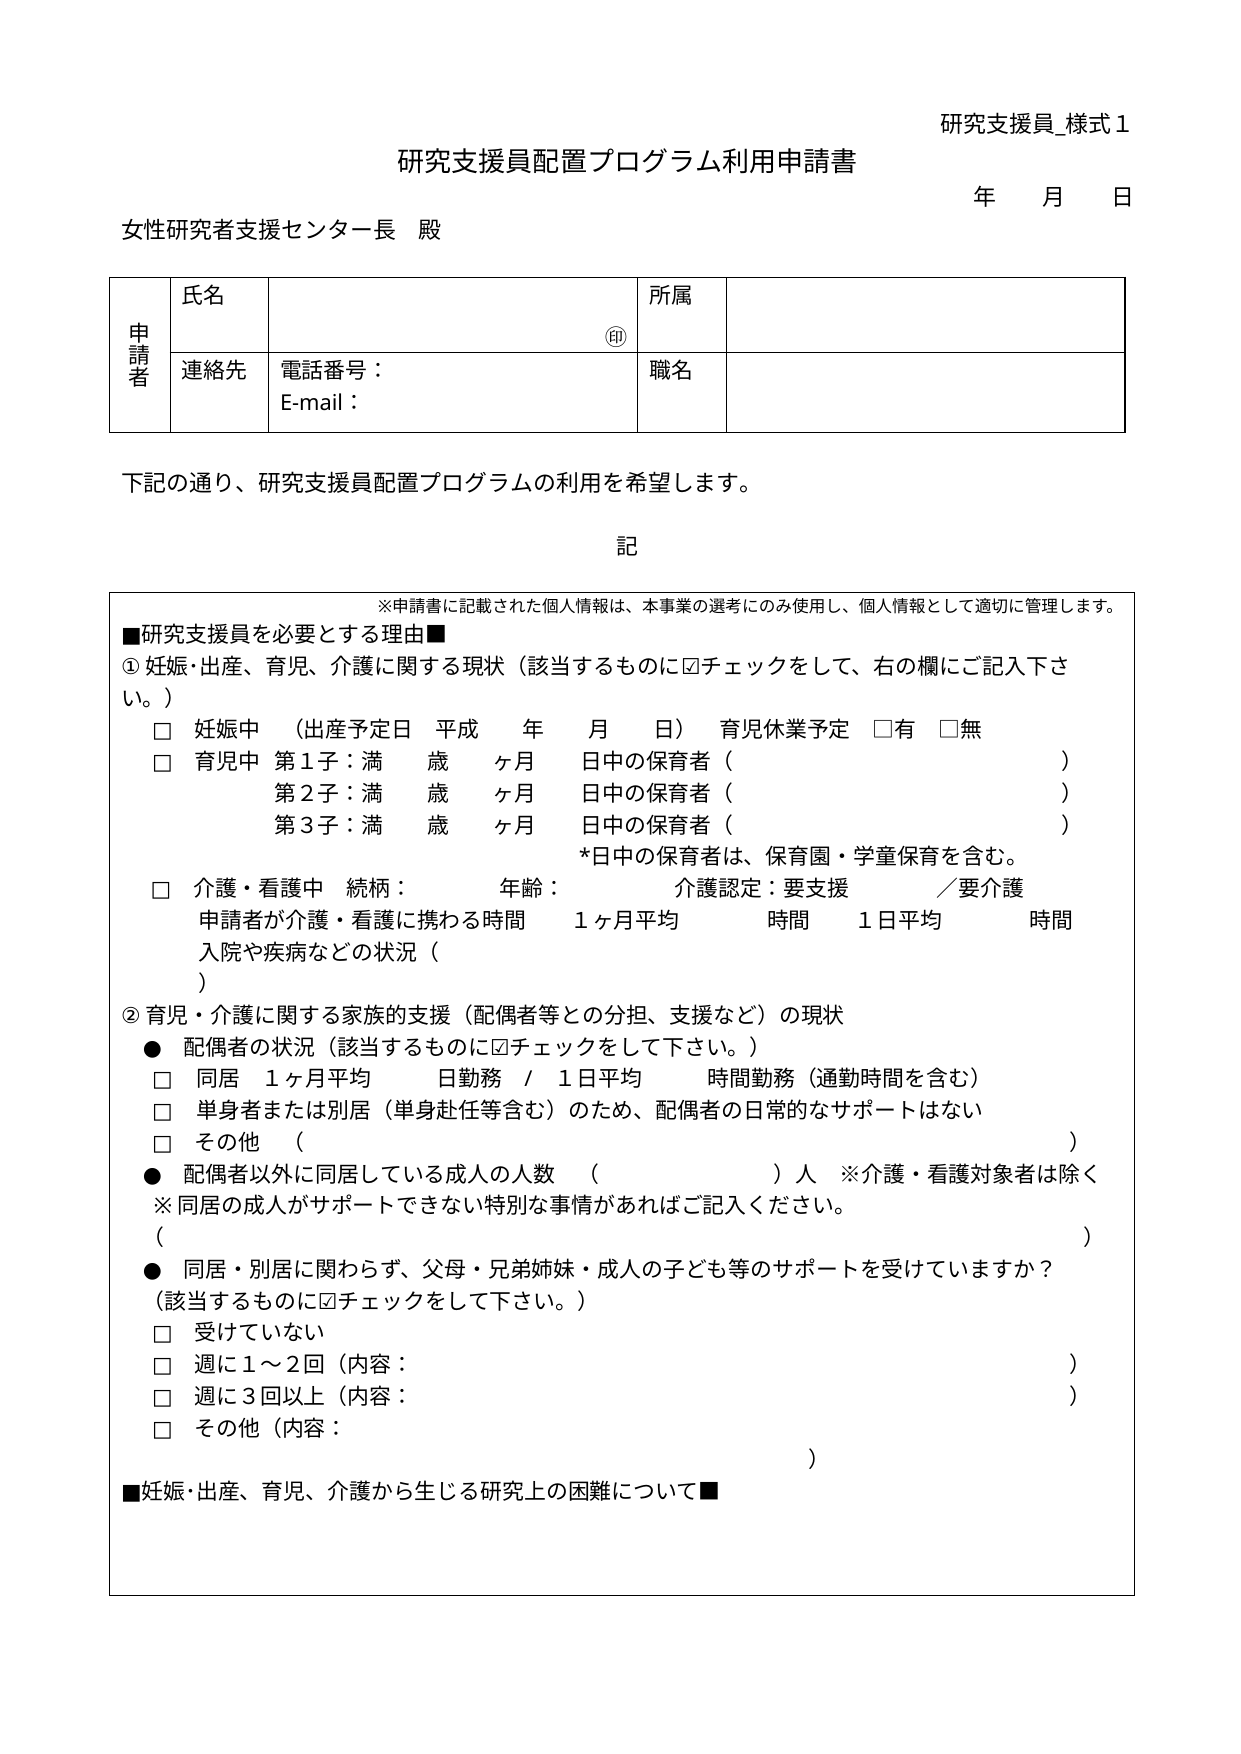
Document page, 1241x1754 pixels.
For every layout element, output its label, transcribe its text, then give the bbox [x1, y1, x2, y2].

table_header [727, 278, 1124, 352]
table_cell 連絡先 [171, 353, 268, 432]
table_header 所属 [638, 278, 726, 352]
table_header 申請者 [110, 278, 170, 432]
text 下記の通り、研究支援員配置プログラムの利用を希望します。 [121, 464, 1134, 498]
table_cell 職名 [638, 353, 726, 432]
table_cell 電話番号： E-mail： [269, 353, 637, 432]
text 女性研究者支援センター長 殿 [121, 212, 1134, 245]
subtitle 記 [121, 529, 1134, 561]
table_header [110, 593, 1134, 1595]
table_header 氏名 [171, 278, 268, 352]
text 年 月 日 [121, 179, 1134, 212]
text 研究支援員_様式１ [121, 106, 1134, 139]
table_header ㊞ [269, 278, 637, 352]
table_cell [727, 353, 1124, 432]
text 研究支援員配置プログラム利用申請書 [121, 139, 1134, 179]
